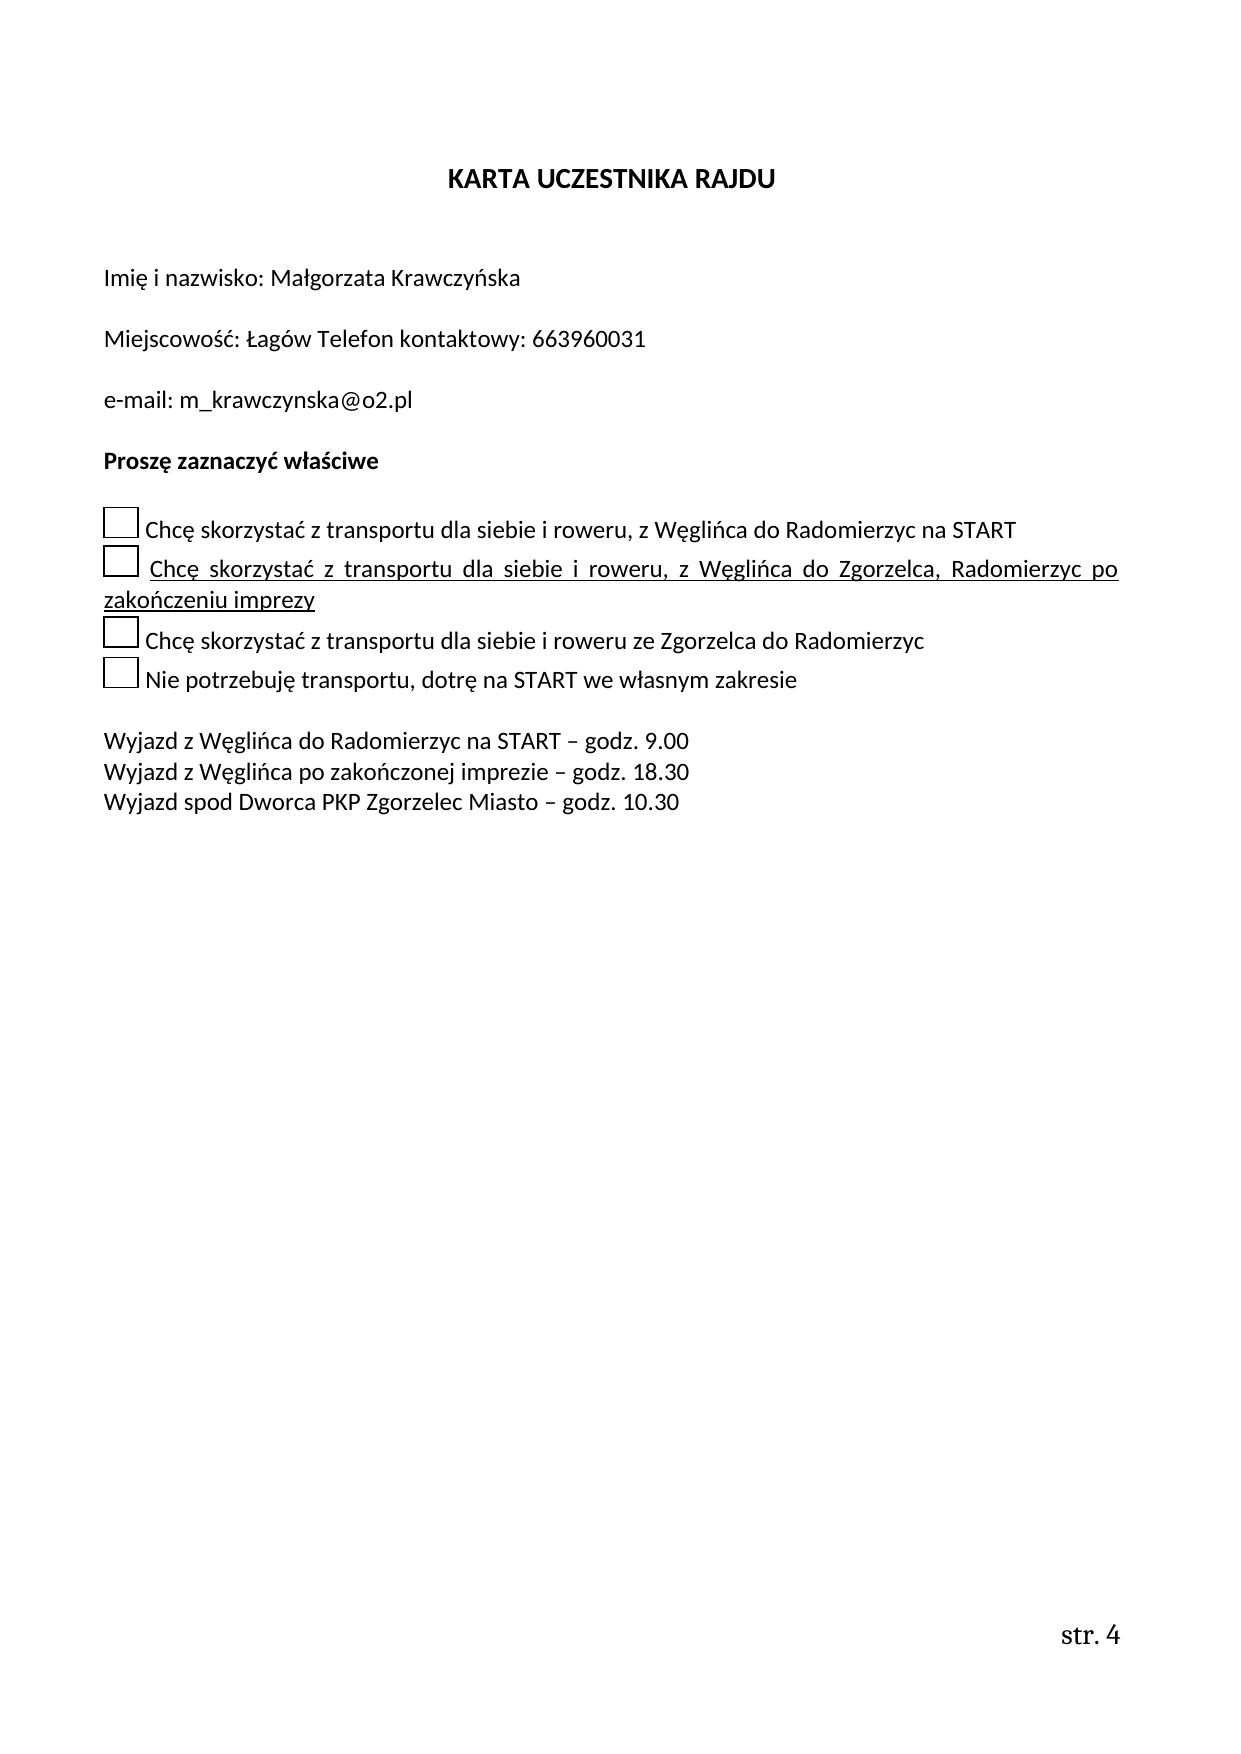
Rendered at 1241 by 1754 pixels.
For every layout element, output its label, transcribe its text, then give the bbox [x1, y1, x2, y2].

text e-mail: m_krawczynska@o2.pl [103, 384, 1120, 414]
text Wyjazd z Węglińca do Radomierzyc na START – godz. 9.00 [103, 725, 1120, 756]
text Wyjazd spod Dworca PKP Zgorzelec Miasto – godz. 10.30 [103, 786, 1120, 817]
text Chcę skorzystać z transportu dla siebie i roweru ze Zgorzelca do Radomierzyc [103, 615, 1120, 655]
text Wyjazd z Węglińca po zakończonej imprezie – godz. 18.30 [103, 756, 1120, 786]
text Proszę zaznaczyć właściwe [103, 445, 1120, 475]
text KARTA UCZESTNIKA RAJDU [103, 160, 1120, 196]
text Miejscowość: Łagów Telefon kontaktowy: 663960031 [103, 323, 1120, 353]
text Imię i nazwisko: Małgorzata Krawczyńska [103, 262, 1120, 292]
text Chcę skorzystać z transportu dla siebie i roweru, z Węglińca do Radomierzyc na START [103, 506, 1120, 545]
text Nie potrzebuję transportu, dotrę na START we własnym zakresie [103, 655, 1120, 694]
text Chcę skorzystać z transportu dla siebie i roweru, z Węglińca do Zgorzelca, Radomierzyc po zakończeniu imprezy [103, 545, 1120, 615]
